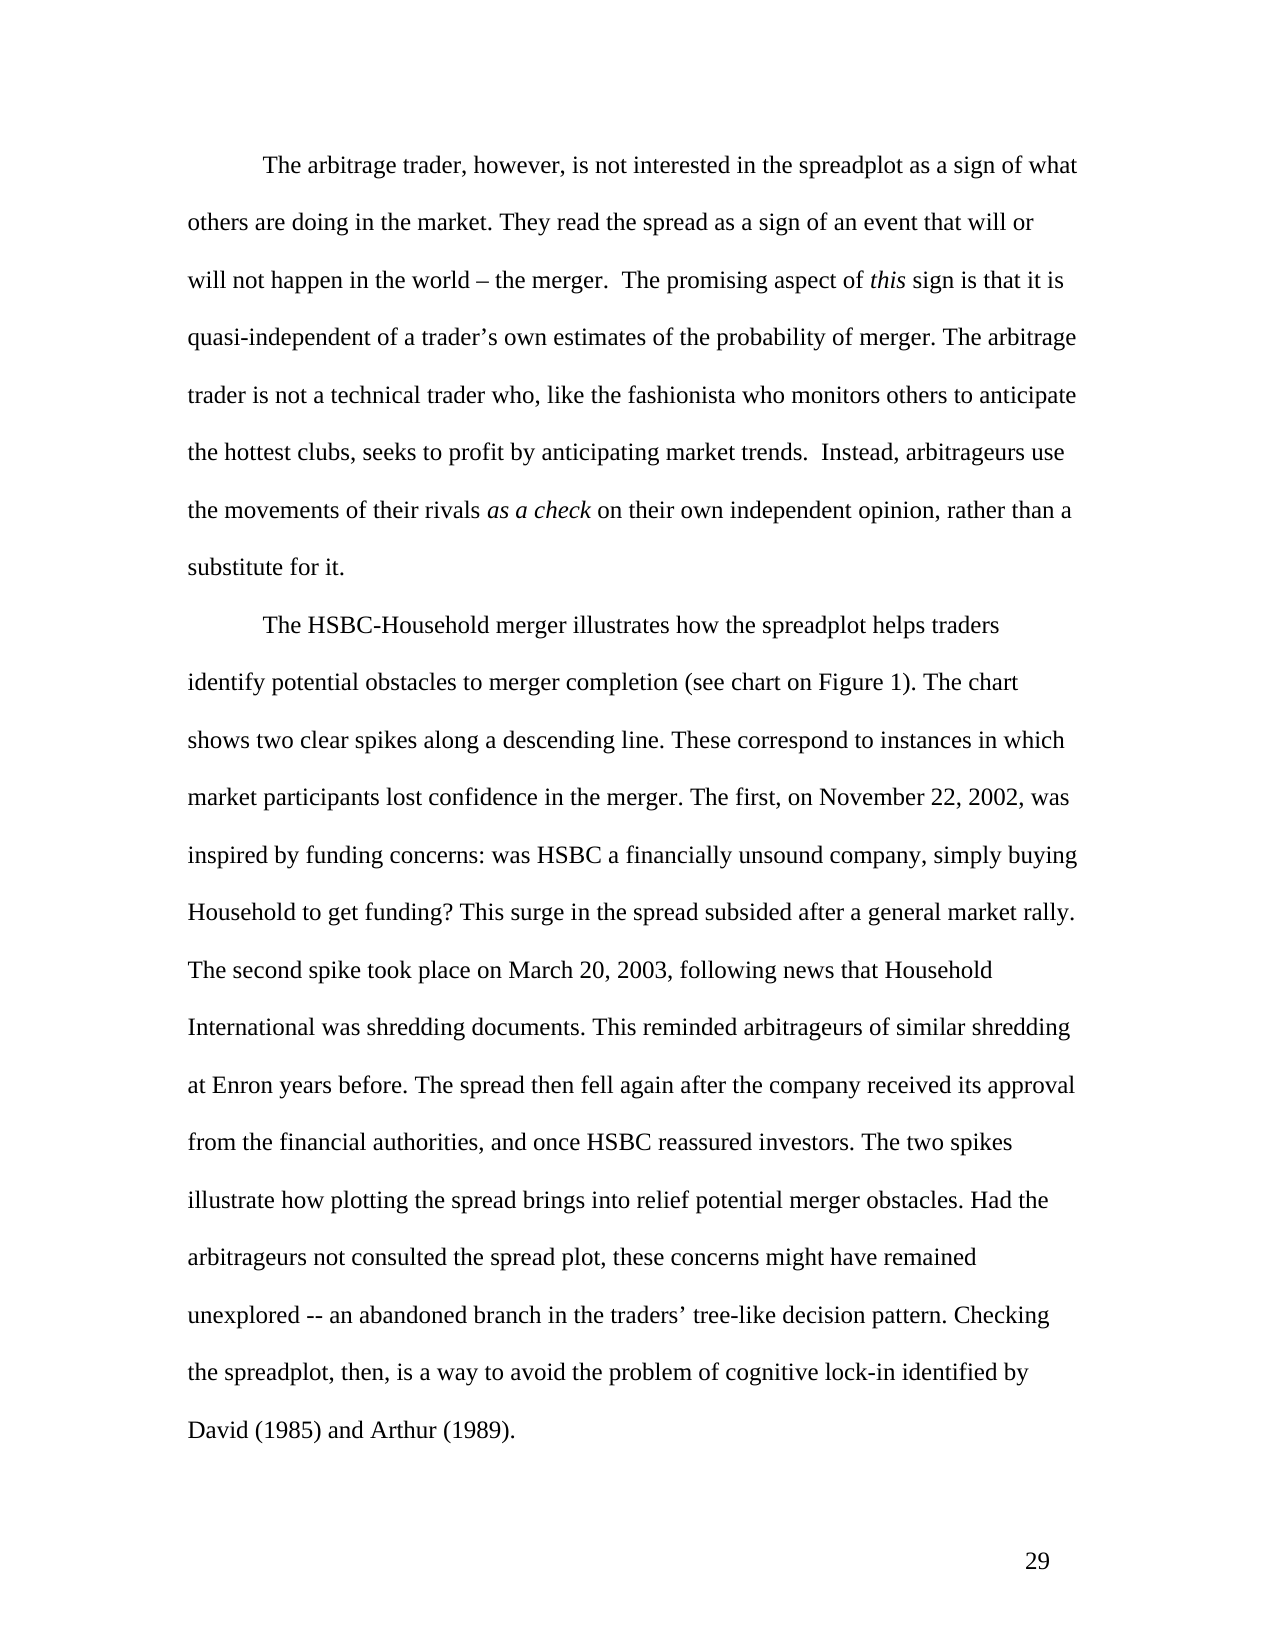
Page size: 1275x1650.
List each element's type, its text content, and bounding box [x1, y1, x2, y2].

text The arbitrage trader, however, is not interested in the spreadplot as a sign of what others are doing in the market. They read the spread as a sign of an event that will or will not happen in the world – the merger. The promising aspect of this sign is that it is quasi-independent of a trader’s own estimates of the probability of merger. The arbitrage trader is not a technical trader who, like the fashionista who monitors others to anticipate the hottest clubs, seeks to profit by anticipating market trends. Instead, arbitrageurs use the movements of their rivals as a check on their own independent opinion, rather than a substitute for it. [187, 150, 1078, 581]
text The HSBC-Household merger illustrates how the spreadplot helps traders identify potential obstacles to merger completion (see chart on Figure 1). The chart shows two clear spikes along a descending line. These correspond to instances in which market participants lost confidence in the merger. The first, on November 22, 2002, was inspired by funding concerns: was HSBC a financially unsound company, simply buying Household to get funding? This surge in the spread subsided after a general market rally. The second spike took place on March 20, 2003, following news that Household International was shredding documents. This reminded arbitrageurs of similar shredding at Enron years before. The spread then fell again after the company received its approval from the financial authorities, and once HSBC reassured investors. The two spikes illustrate how plotting the spread brings into relief potential merger obstacles. Had the arbitrageurs not consulted the spread plot, these concerns might have remained unexplored -- an abandoned branch in the traders’ tree-like decision pattern. Checking the spreadplot, then, is a way to avoid the problem of cognitive lock-in identified by David (1985) and Arthur (1989). [187, 610, 1078, 1444]
